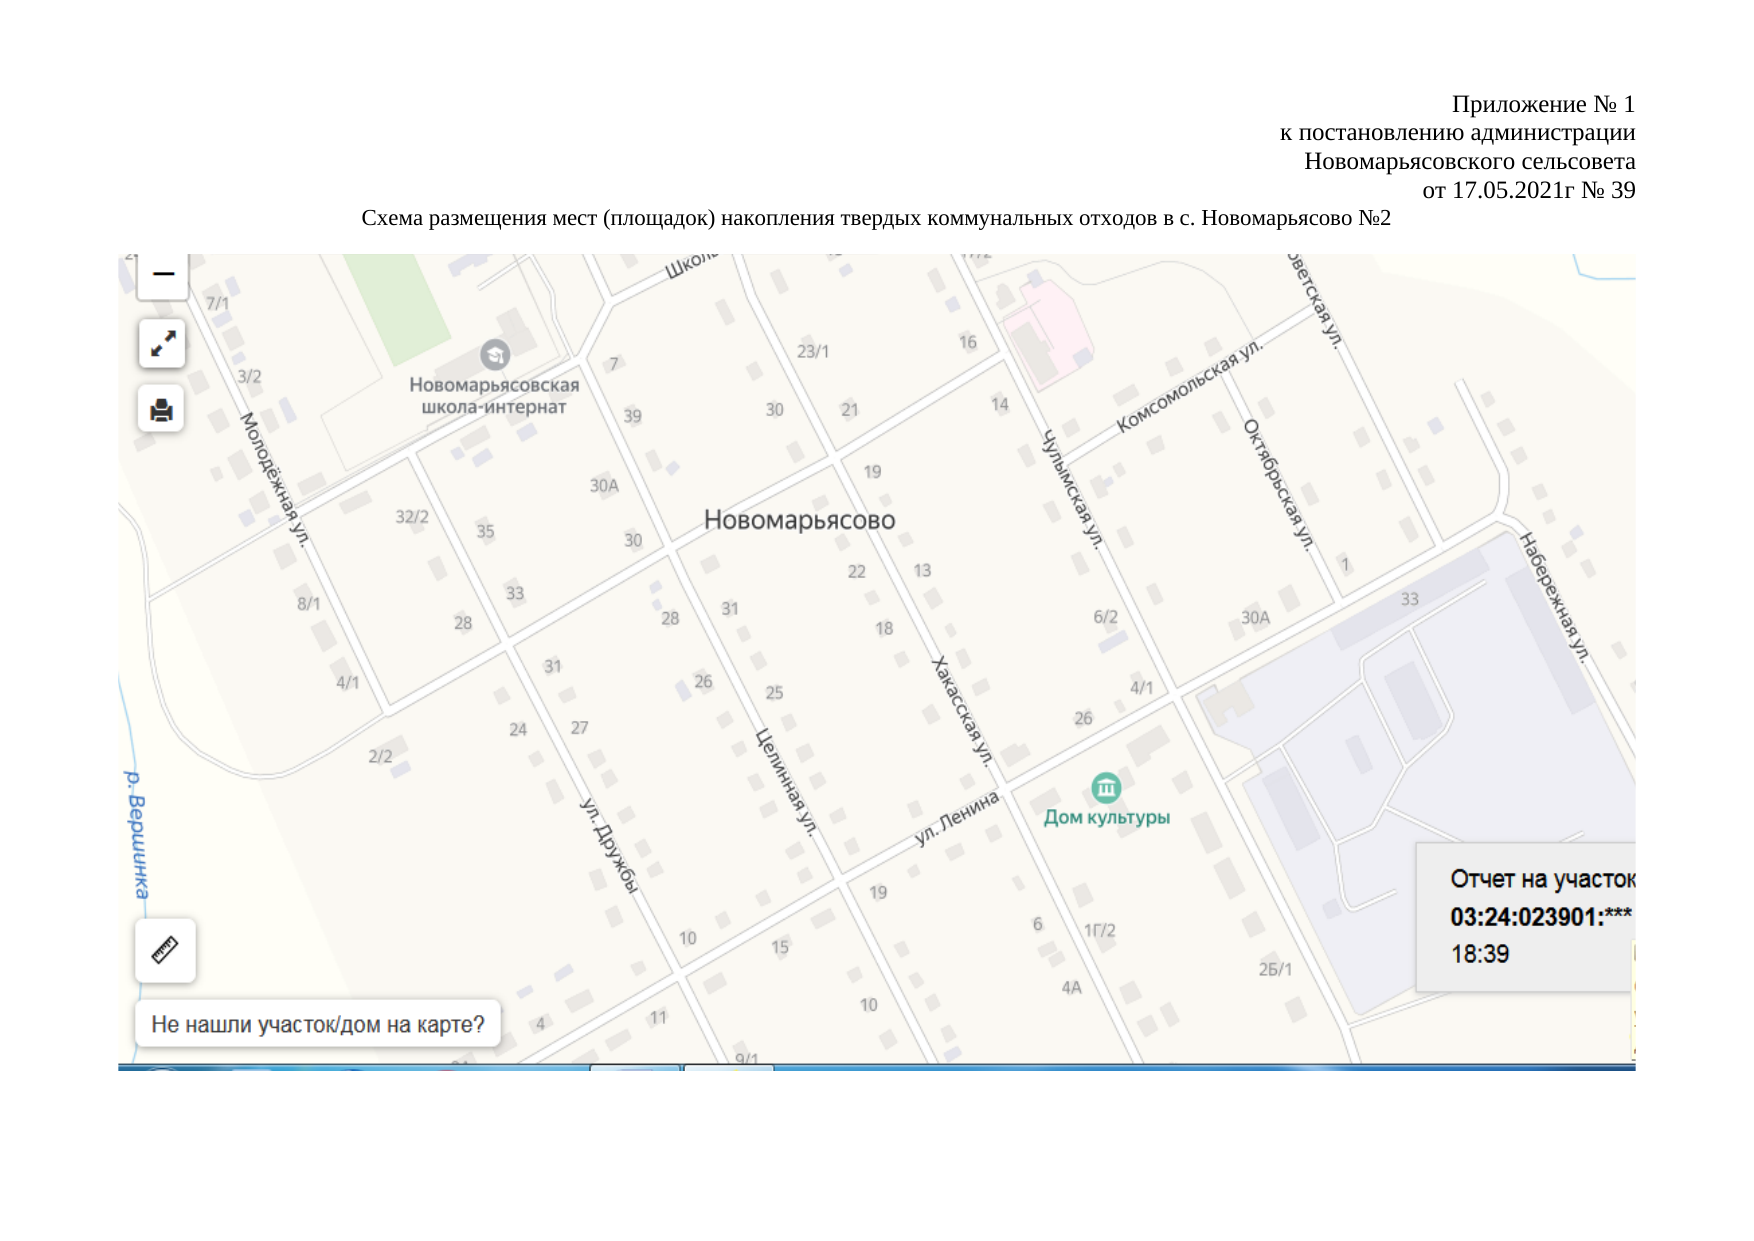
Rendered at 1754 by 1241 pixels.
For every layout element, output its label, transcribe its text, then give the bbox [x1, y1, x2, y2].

text Новомарьясовского сельсовета [118, 146, 1636, 175]
picture [118, 254, 1636, 1071]
text Приложение № 1 к постановлению администрации [118, 89, 1636, 146]
text от 17.05.2021г № 39 [118, 175, 1636, 204]
text Схема размещения мест (площадок) накопления твердых коммунальных отходов в с. Новомарьясово №2 [118, 204, 1636, 230]
